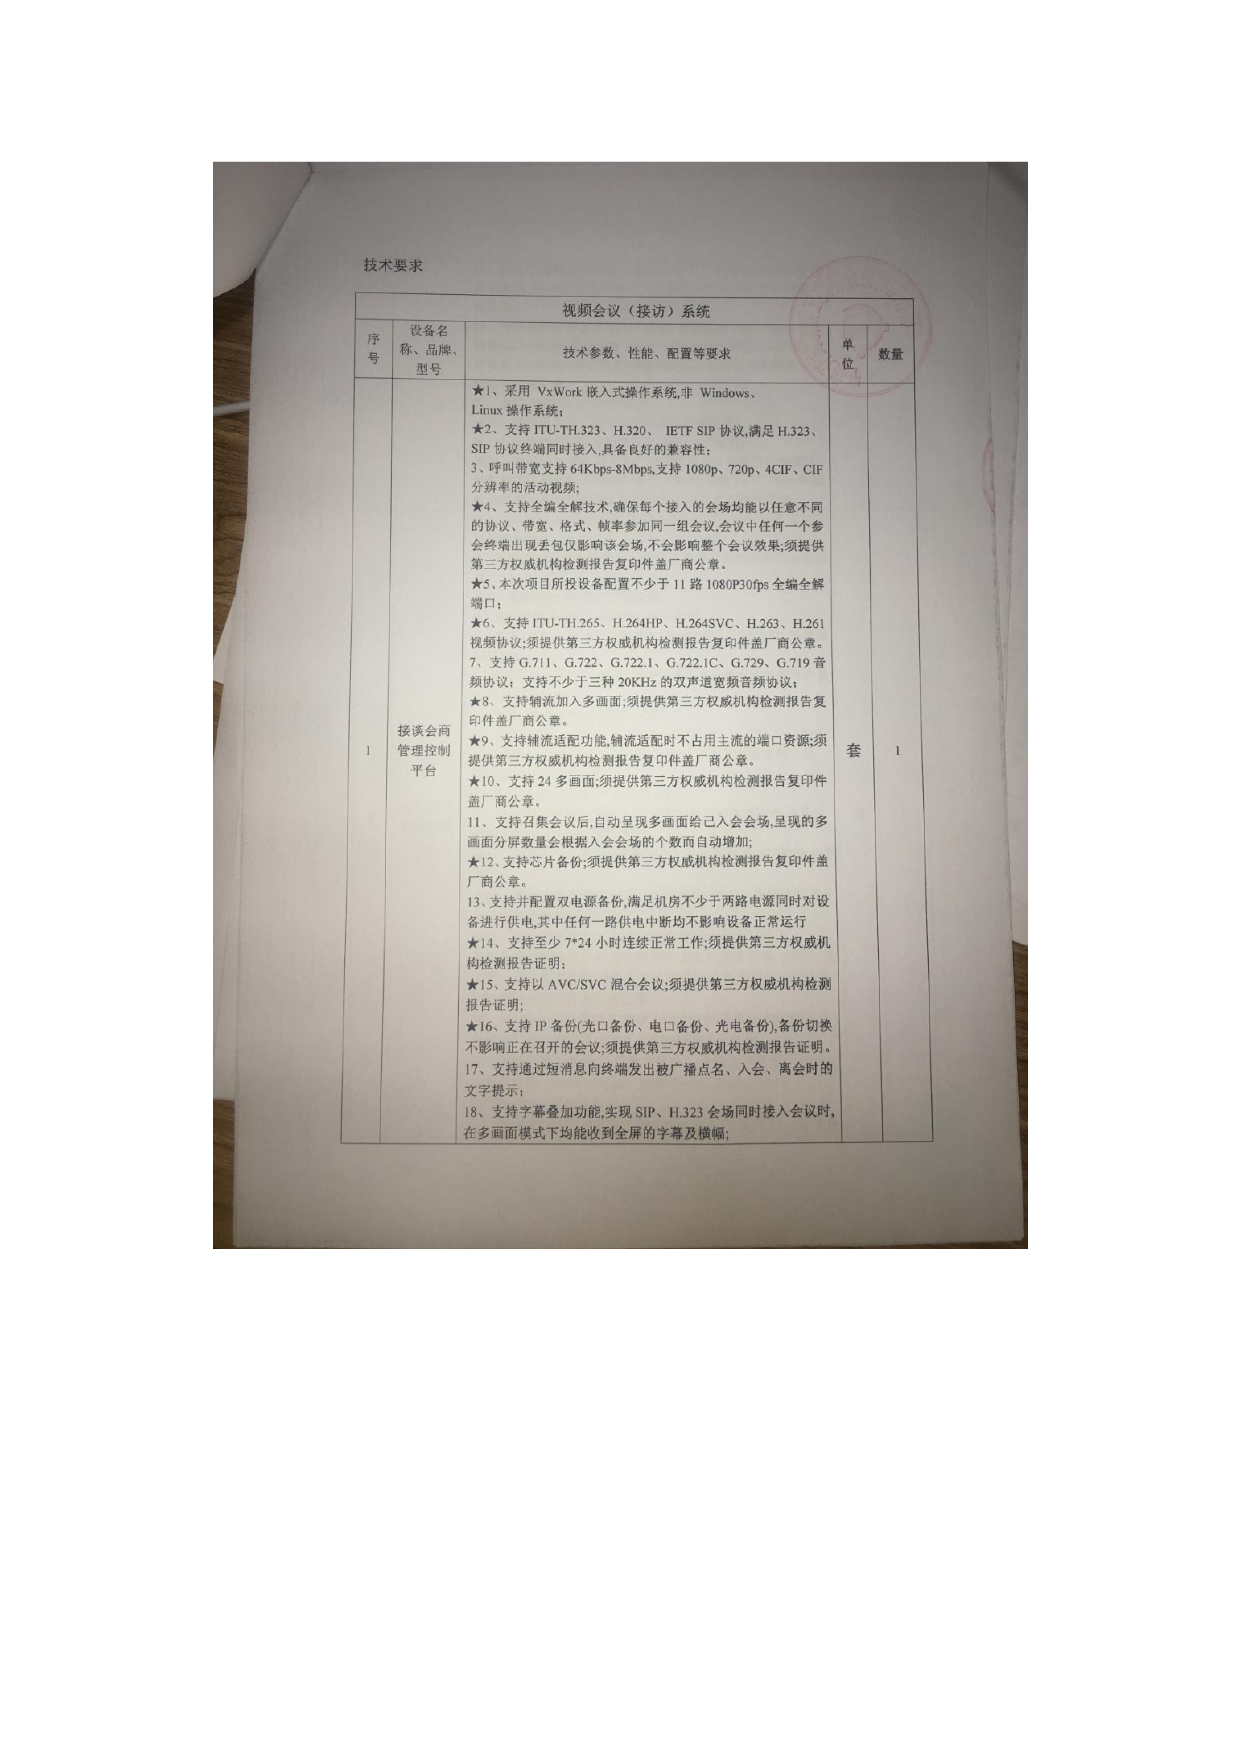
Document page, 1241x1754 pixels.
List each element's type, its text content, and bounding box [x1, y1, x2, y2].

picture [213, 163, 1028, 1248]
